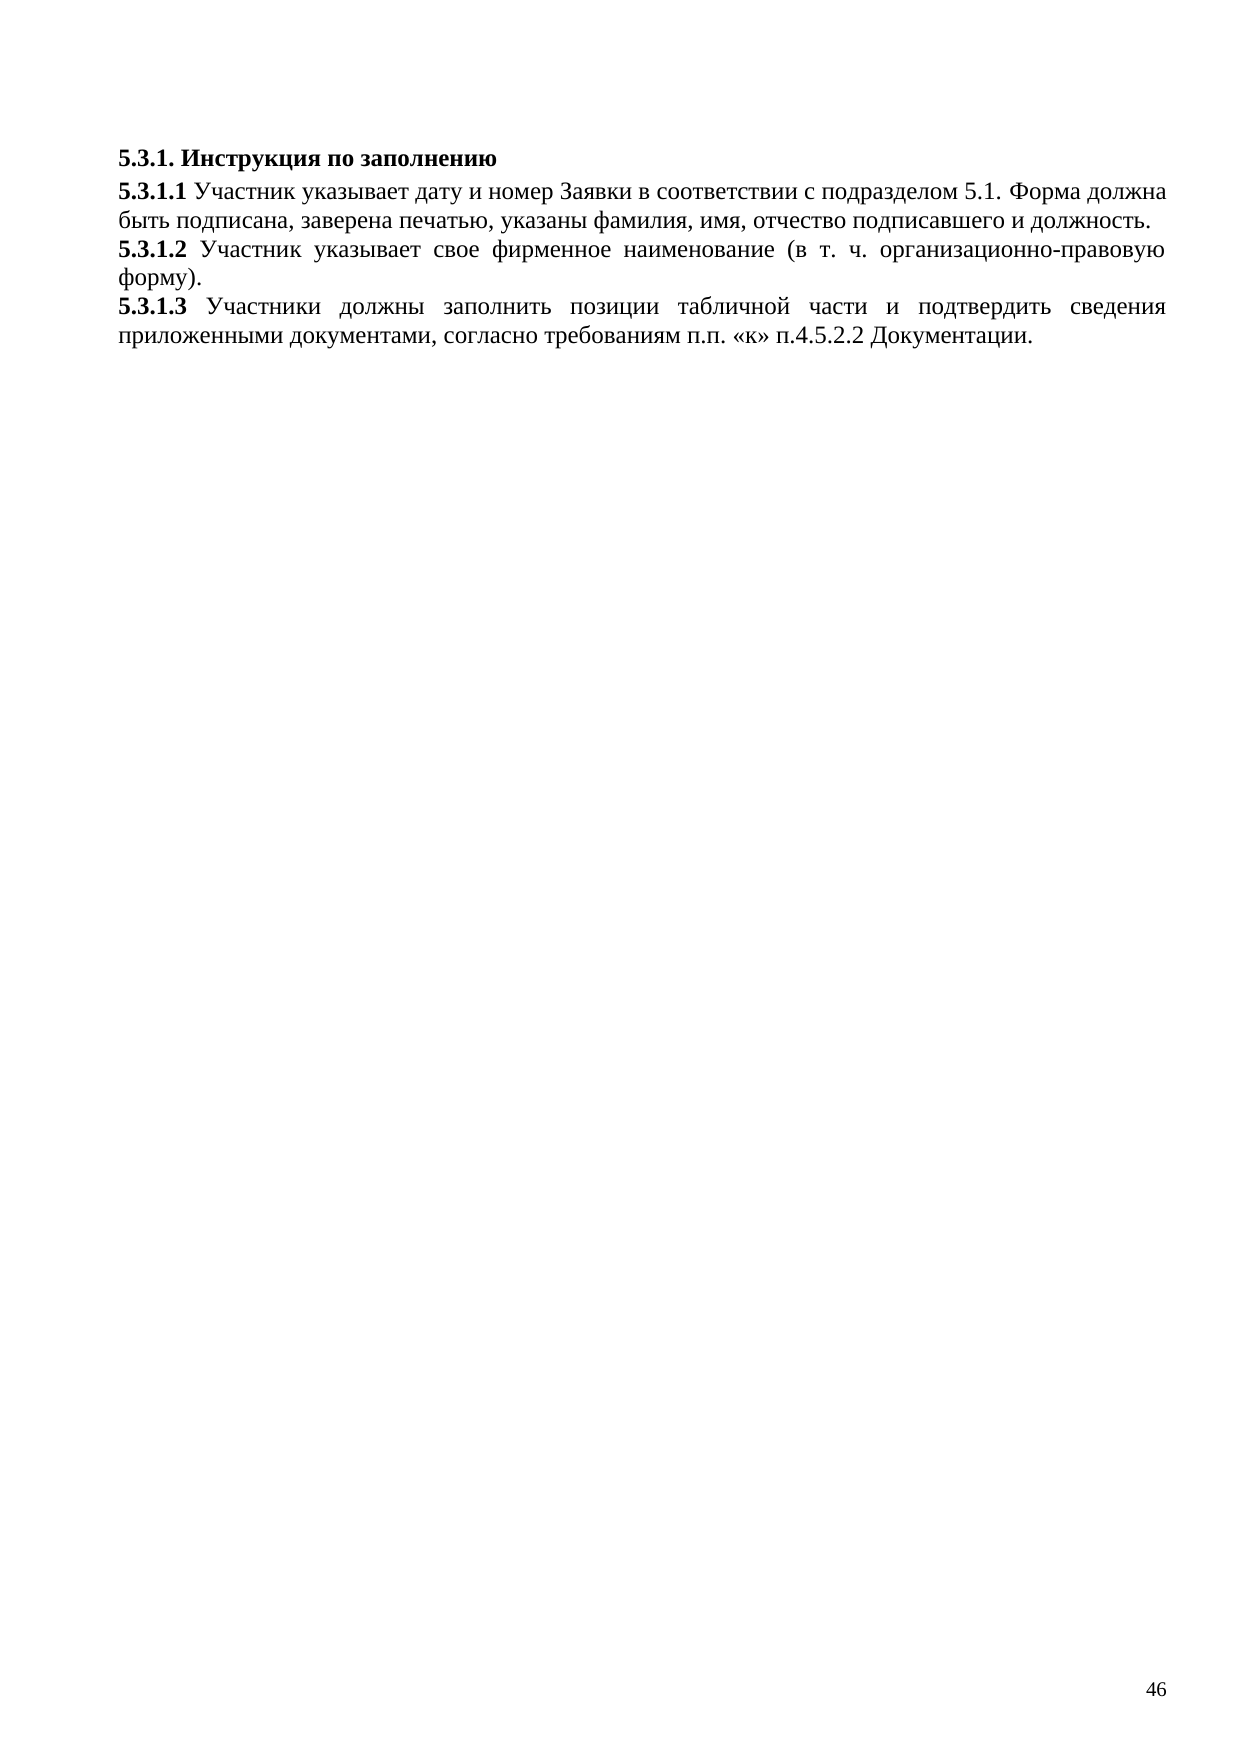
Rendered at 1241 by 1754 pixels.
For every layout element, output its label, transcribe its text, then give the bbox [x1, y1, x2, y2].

text 5.3.1.1 Участник указывает дату и номер Заявки в соответствии с подразделом 5.1. Форма должна быть подписана, заверена печатью, указаны фамилия, имя, отчество подписавшего и должность. [118, 176, 1167, 234]
text 5.3.1.2 Участник указывает свое фирменное наименование (в т. ч. организационно-правовую форму). [118, 234, 1167, 291]
text 5.3.1. Инструкция по заполнению [118, 143, 1167, 172]
text 5.3.1.3 Участники должны заполнить позиции табличной части и подтвердить сведения приложенными документами, согласно требованиям п.п. «к» п.4.5.2.2 Документации. [118, 291, 1167, 349]
